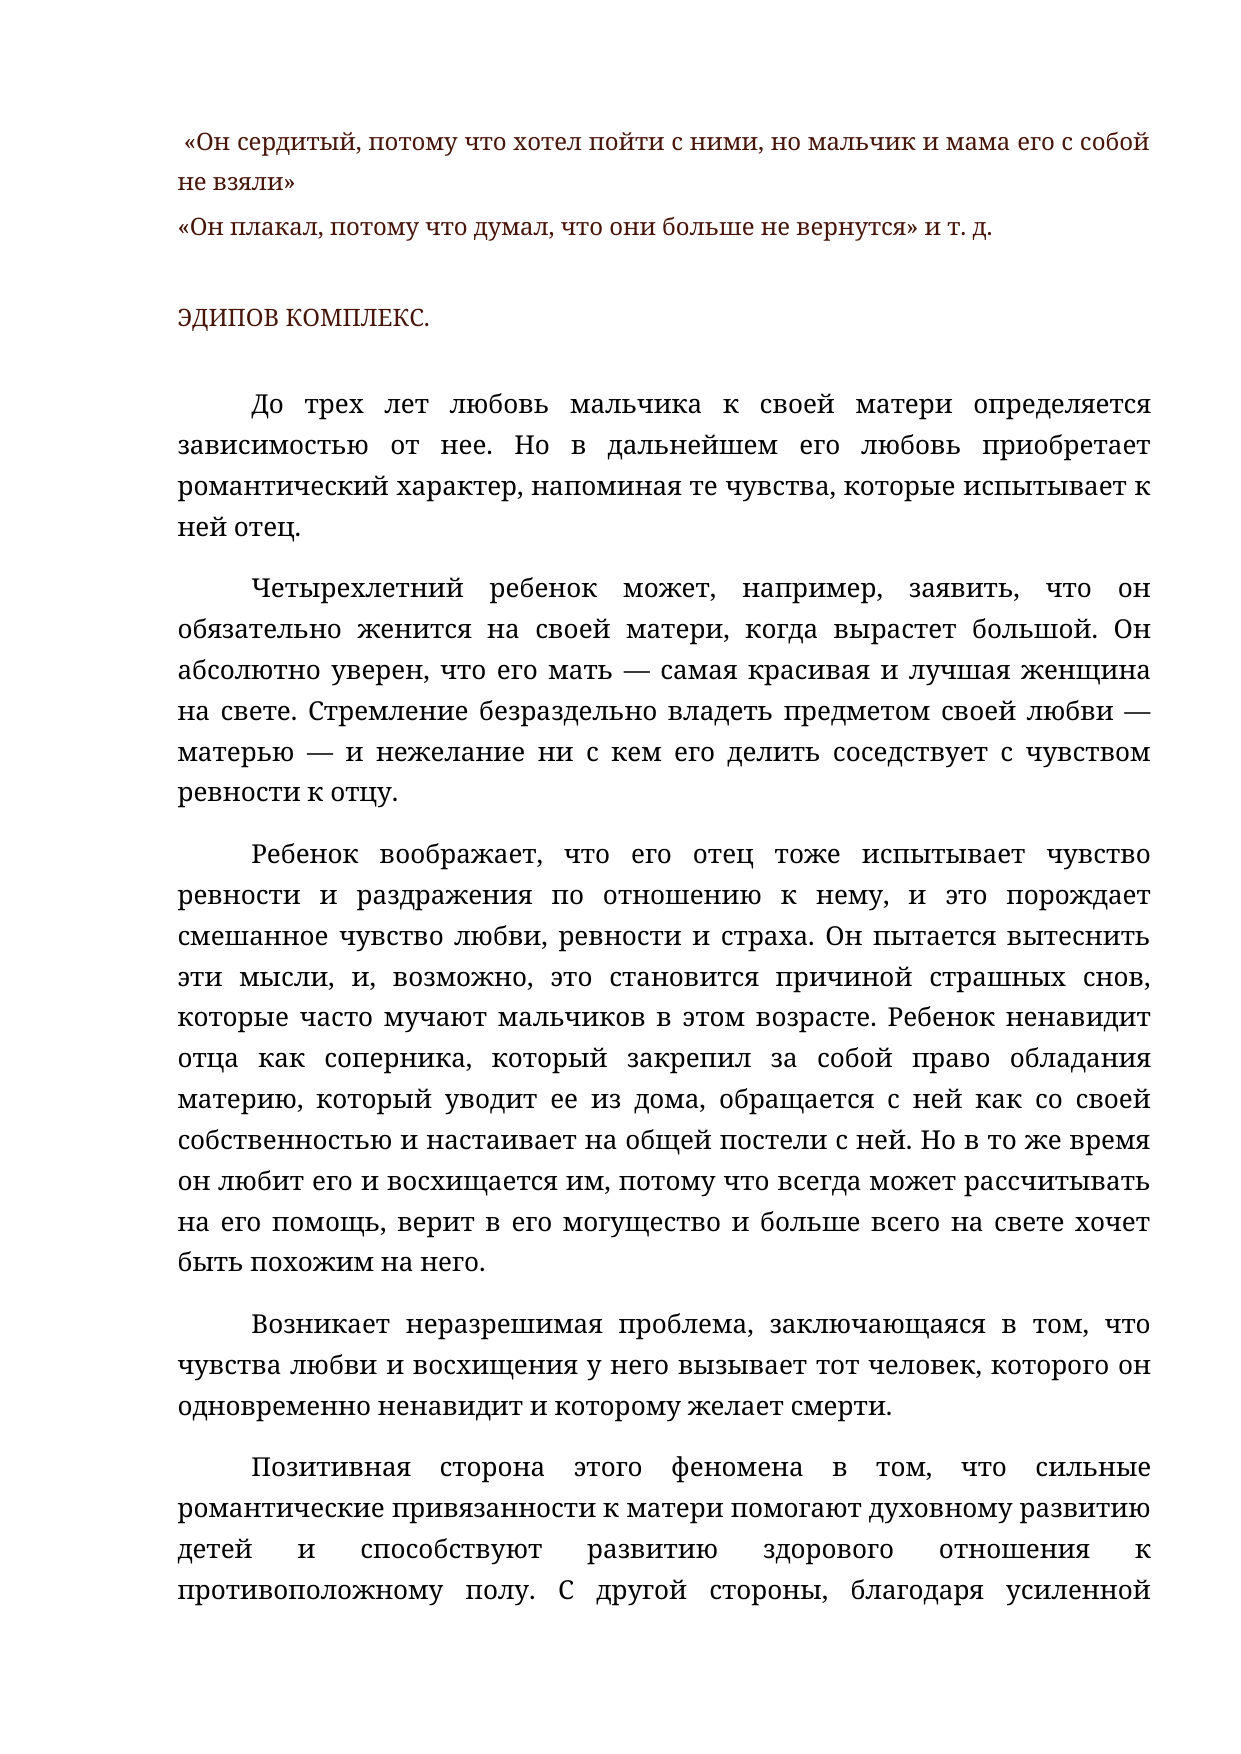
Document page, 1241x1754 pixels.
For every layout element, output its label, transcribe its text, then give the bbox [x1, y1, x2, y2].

text «Он плакал, потому что думал, что они больше не вернутся» и т. д. [177, 203, 1152, 242]
text До трех лет любовь мальчика к своей матери определяется зависимостью от нее. Но в дальнейшем его любовь приобретает романтический характер, напоминая те чувства, которые испытывает к ней отец. [177, 386, 1152, 544]
text Ребенок воображает, что его отец тоже испытывает чувство ревности и раздражения по отношению к нему, и это порождает смешанное чувство любви, ревности и страха. Он пытается вытеснить эти мысли, и, возможно, это становится причиной страшных снов, которые часто мучают мальчиков в этом возрасте. Ребенок ненавидит отца как соперника, который закрепил за собой право обладания материю, который уводит ее из дома, обращается с ней как со своей собственностью и настаивает на общей постели с ней. Но в то же время он любит его и восхищается им, потому что всегда может рассчитывать на его помощь, верит в его могущество и больше всего на свете хочет быть похожим на него. [177, 836, 1152, 1279]
text ЭДИПОВ КОМПЛЕКС. [177, 294, 1152, 334]
text Возникает неразрешимая проблема, заключающаяся в том, что чувства любви и восхищения у него вызывает тот человек, которого он одновременно ненавидит и которому желает смерти. [177, 1306, 1152, 1423]
text Четырехлетний ребенок может, например, заявить, что он обязательно женится на своей матери, когда вырастет большой. Он абсолютно уверен, что его мать — самая красивая и лучшая женщина на свете. Стремление безраздельно владеть предметом своей любви — матерью — и нежелание ни с кем его делить соседствует с чувством ревности к отцу. [177, 570, 1152, 809]
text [177, 1449, 1152, 1607]
text «Он сердитый, потому что хотел пойти с ними, но мальчик и мама его с собой не взяли» [177, 118, 1152, 197]
